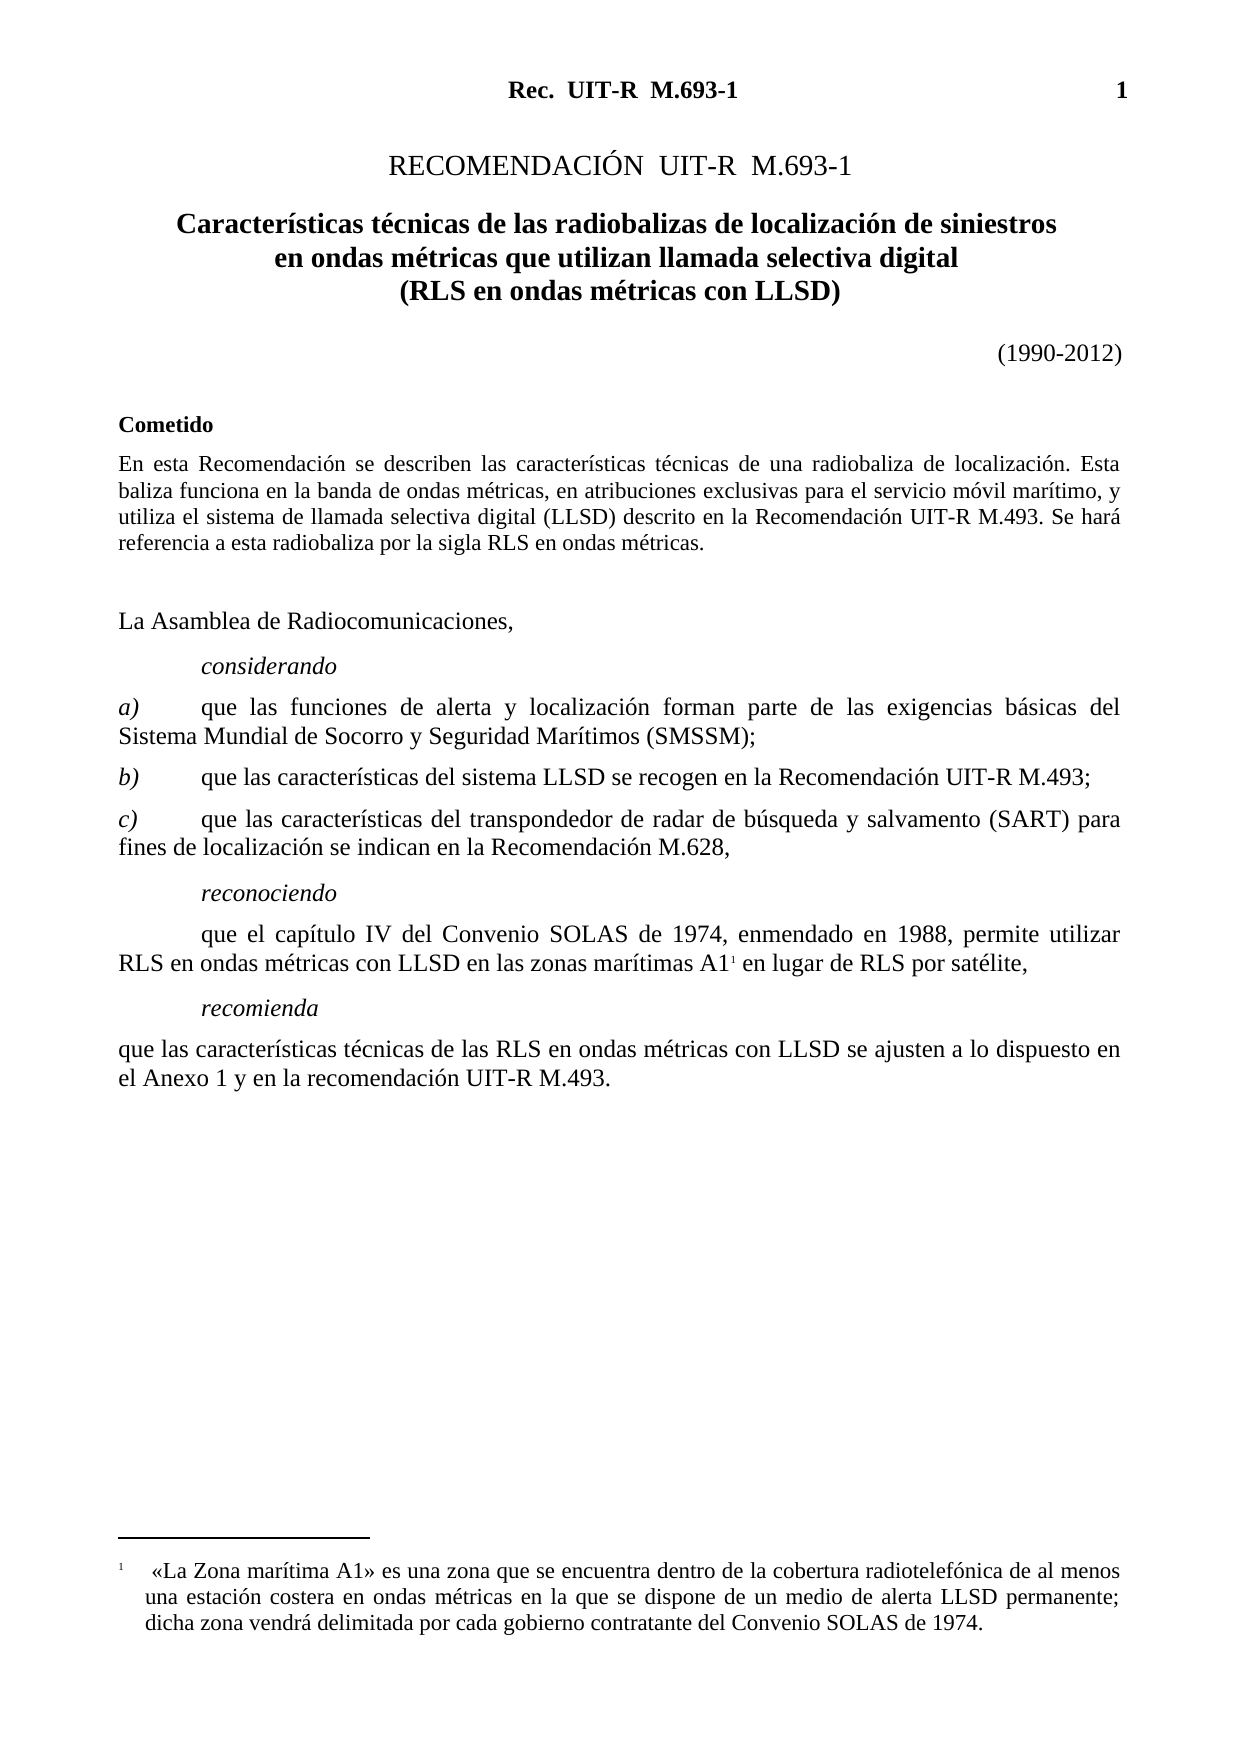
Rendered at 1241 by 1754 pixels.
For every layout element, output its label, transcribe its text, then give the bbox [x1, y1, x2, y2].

text reconociendo [201, 878, 1122, 907]
title Características técnicas de las radiobalizas de localización de siniestros en ondas métricas que utilizan llamada selectiva digital (RLS en ondas métricas con LLSD) [118, 206, 1122, 307]
text que las características técnicas de las RLS en ondas métricas con LLSD se ajusten a lo dispuesto en el Anexo 1 y en la recomendación UIT-R M.493. [118, 1034, 1122, 1092]
text (1990-2012) [118, 338, 1122, 367]
text recomienda [201, 993, 1122, 1022]
text c) que las características del transpondedor de radar de búsqueda y salvamento (SART) para fines de localización se indican en la Recomendación M.628, [118, 804, 1122, 861]
text a) que las funciones de alerta y localización forman parte de las exigencias básicas del Sistema Mundial de Socorro y Seguridad Marítimos (SMSSM); [118, 692, 1122, 750]
subtitle Cometido [118, 411, 1122, 438]
text b) que las características del sistema LLSD se recogen en la Recomendación UIT-R M.493; [118, 762, 1122, 791]
text En esta Recomendación se describen las características técnicas de una radiobaliza de localización. Esta baliza funciona en la banda de ondas métricas, en atribuciones exclusivas para el servicio móvil marítimo, y utiliza el sistema de llamada selectiva digital (LLSD) descrito en la Recomendación UIT-R M.493. Se hará referencia a esta radiobaliza por la sigla RLS en ondas métricas. [118, 450, 1122, 556]
text considerando [201, 651, 1122, 680]
title La Asamblea de Radiocomunicaciones, [118, 606, 1122, 634]
text RECOMENDACIÓN UIT-R M.693-1 [118, 148, 1122, 181]
text que el capítulo IV del Convenio SOLAS de 1974, enmendado en 1988, permite utilizar RLS en ondas métricas con LLSD en las zonas marítimas A1 en lugar de RLS por satélite, [118, 919, 1122, 977]
